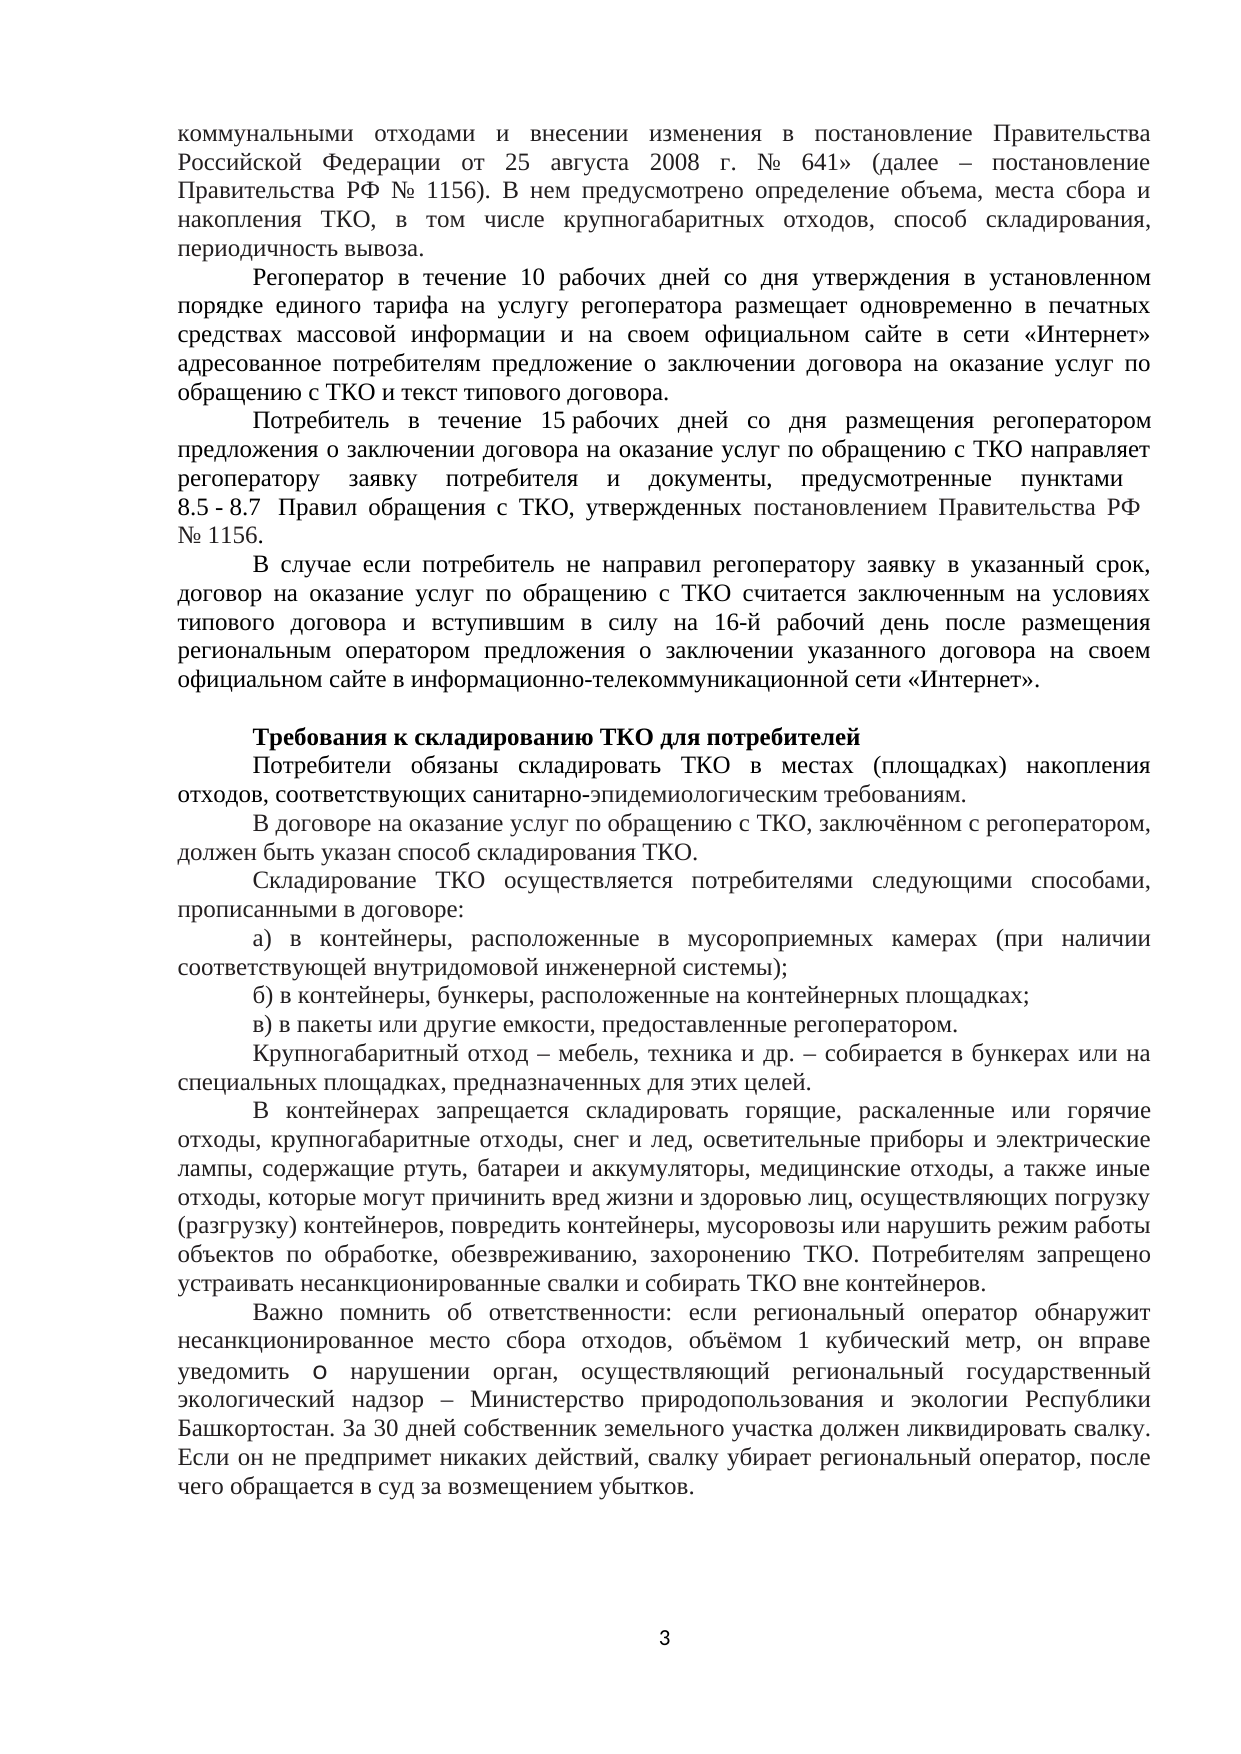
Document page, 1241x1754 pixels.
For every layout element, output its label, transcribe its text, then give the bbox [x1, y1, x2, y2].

text б) в контейнеры, бункеры, расположенные на контейнерных площадках; [177, 981, 1152, 1009]
text Требования к складированию ТКО для потребителей [177, 722, 1152, 751]
text В случае если потребитель не направил регоператору заявку в указанный срок, договор на оказание услуг по обращению с ТКО считается заключенным на условиях типового договора и вступившим в силу на 16-й рабочий день после размещения региональным оператором предложения о заключении указанного договора на своем официальном сайте в информационно-телекоммуникационной сети «Интернет». [177, 549, 1152, 693]
text Важно помнить об ответственности: если региональный оператор обнаружит несанкционированное место сбора отходов, объёмом 1 кубический метр, он вправе уведомить ᴏ нарушении орган, осуществляющий региональный государственный экологический надзор – Министерство природопользования и экологии Республики Башкортостан. За 30 дней собственник земельного участка должен ликвидировать свалку. Если он не предпримет никаких действий, свалку убирает региональный оператор, после чего обращается в суд за возмещением убытков. [177, 1297, 1152, 1499]
text Регоператор в течение 10 рабочих дней со дня утверждения в установленном порядке единого тарифа на услугу регоператора размещает одновременно в печатных средствах массовой информации и на своем официальном сайте в сети «Интернет» адресованное потребителям предложение о заключении договора на оказание услуг по обращению с ТКО и текст типового договора. [177, 262, 1152, 406]
text в) в пакеты или другие емкости, предоставленные регоператором. [177, 1009, 1152, 1038]
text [177, 118, 1152, 262]
text Крупногабаритный отход – мебель, техника и др. – собирается в бункерах или на специальных площадках, предназначенных для этих целей. [177, 1038, 1152, 1096]
text Потребитель в течение 15 рабочих дней со дня размещения регоператором предложения о заключении договора на оказание услуг по обращению с ТКО направляет регоператору заявку потребителя и документы, предусмотренные пунктами 8.5 - 8.7 Правил обращения с ТКО, утвержденных постановлением Правительства РФ № 1156. [177, 406, 1152, 549]
text В контейнерах запрещается складировать горящие, раскаленные или горячие отходы, крупногабаритные отходы, снег и лед, осветительные приборы и электрические лампы, содержащие ртуть, батареи и аккумуляторы, медицинские отходы, а также иные отходы, которые могут причинить вред жизни и здоровью лиц, осуществляющих погрузку (разгрузку) контейнеров, повредить контейнеры, мусоровозы или нарушить режим работы объектов по обработке, обезвреживанию, захоронению ТКО. Потребителям запрещено устраивать несанкционированные свалки и собирать ТКО вне контейнеров. [177, 1096, 1152, 1297]
text Складирование ТКО осуществляется потребителями следующими способами, прописанными в договоре: [177, 866, 1152, 923]
text В договоре на оказание услуг по обращению с ТКО, заключённом с регоператором, должен быть указан способ складирования ТКО. [177, 808, 1152, 866]
text а) в контейнеры, расположенные в мусороприемных камерах (при наличии соответствующей внутридомовой инженерной системы); [177, 923, 1152, 981]
text Потребители обязаны складировать ТКО в местах (площадках) накопления отходов, соответствующих санитарно-эпидемиологическим требованиям. [177, 751, 1152, 808]
